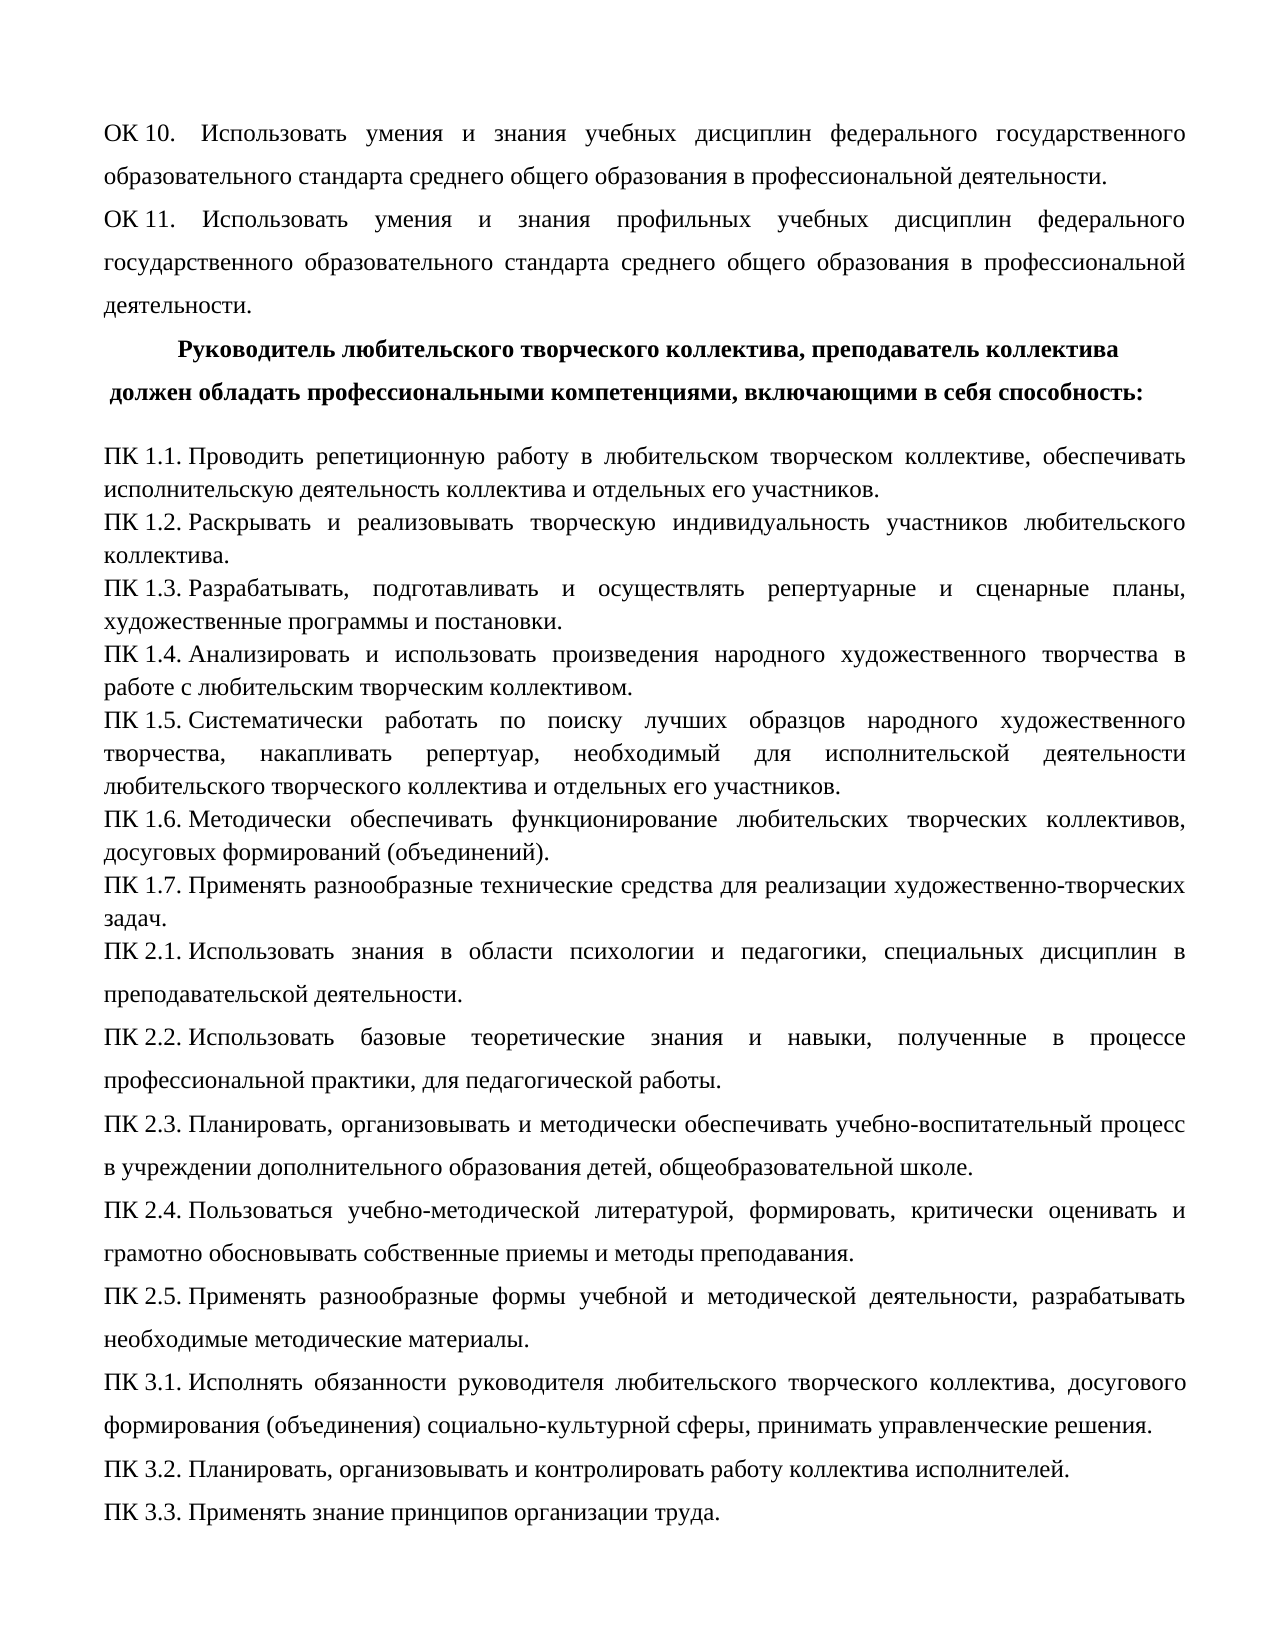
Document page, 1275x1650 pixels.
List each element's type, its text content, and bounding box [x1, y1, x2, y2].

text ПК 2.5. Применять разнообразные формы учебной и методической деятельности, разрабатывать необходимые методические материалы. [103, 1281, 1186, 1353]
text ПК 1.5. Систематически работать по поиску лучших образцов народного художественного творчества, накапливать репертуар, необходимый для исполнительской деятельности любительского творческого коллектива и отдельных его участников. [103, 705, 1186, 800]
text ПК 1.7. Применять разнообразные технические средства для реализации художественно-творческих задач. [103, 870, 1186, 932]
text ПК 2.3. Планировать, организовывать и методически обеспечивать учебно-воспитательный процесс в учреждении дополнительного образования детей, общеобразовательной школе. [103, 1109, 1186, 1181]
text ПК 3.2. Планировать, организовывать и контролировать работу коллектива исполнителей. [103, 1454, 1186, 1482]
text ОК 10. Использовать умения и знания учебных дисциплин федерального государственного образовательного стандарта среднего общего образования в профессиональной деятельности. [103, 118, 1186, 190]
text ПК 3.3. Применять знание принципов организации труда. [103, 1497, 1186, 1526]
text Руководитель любительского творческого коллектива, преподаватель коллектива должен обладать профессиональными компетенциями, включающими в себя способность: [109, 334, 1187, 406]
text ПК 2.4. Пользоваться учебно-методической литературой, формировать, критически оценивать и грамотно обосновывать собственные приемы и методы преподавания. [103, 1195, 1186, 1267]
text ПК 1.3. Разрабатывать, подготавливать и осуществлять репертуарные и сценарные планы, художественные программы и постановки. [103, 573, 1186, 635]
text ПК 2.2. Использовать базовые теоретические знания и навыки, полученные в процессе профессиональной практики, для педагогической работы. [103, 1022, 1186, 1094]
text ПК 2.1. Использовать знания в области психологии и педагогики, специальных дисциплин в преподавательской деятельности. [103, 936, 1186, 1008]
text ПК 1.6. Методически обеспечивать функционирование любительских творческих коллективов, досуговых формирований (объединений). [103, 804, 1186, 866]
text ПК 1.4. Анализировать и использовать произведения народного художественного творчества в работе с любительским творческим коллективом. [103, 639, 1186, 701]
text ПК 1.1. Проводить репетиционную работу в любительском творческом коллективе, обеспечивать исполнительскую деятельность коллектива и отдельных его участников. [103, 441, 1186, 503]
text ПК 3.1. Исполнять обязанности руководителя любительского творческого коллектива, досугового формирования (объединения) социально-культурной сферы, принимать управленческие решения. [103, 1367, 1186, 1439]
text ОК 11. Использовать умения и знания профильных учебных дисциплин федерального государственного образовательного стандарта среднего общего образования в профессиональной деятельности. [103, 204, 1186, 319]
text ПК 1.2. Раскрывать и реализовывать творческую индивидуальность участников любительского коллектива. [103, 507, 1186, 569]
